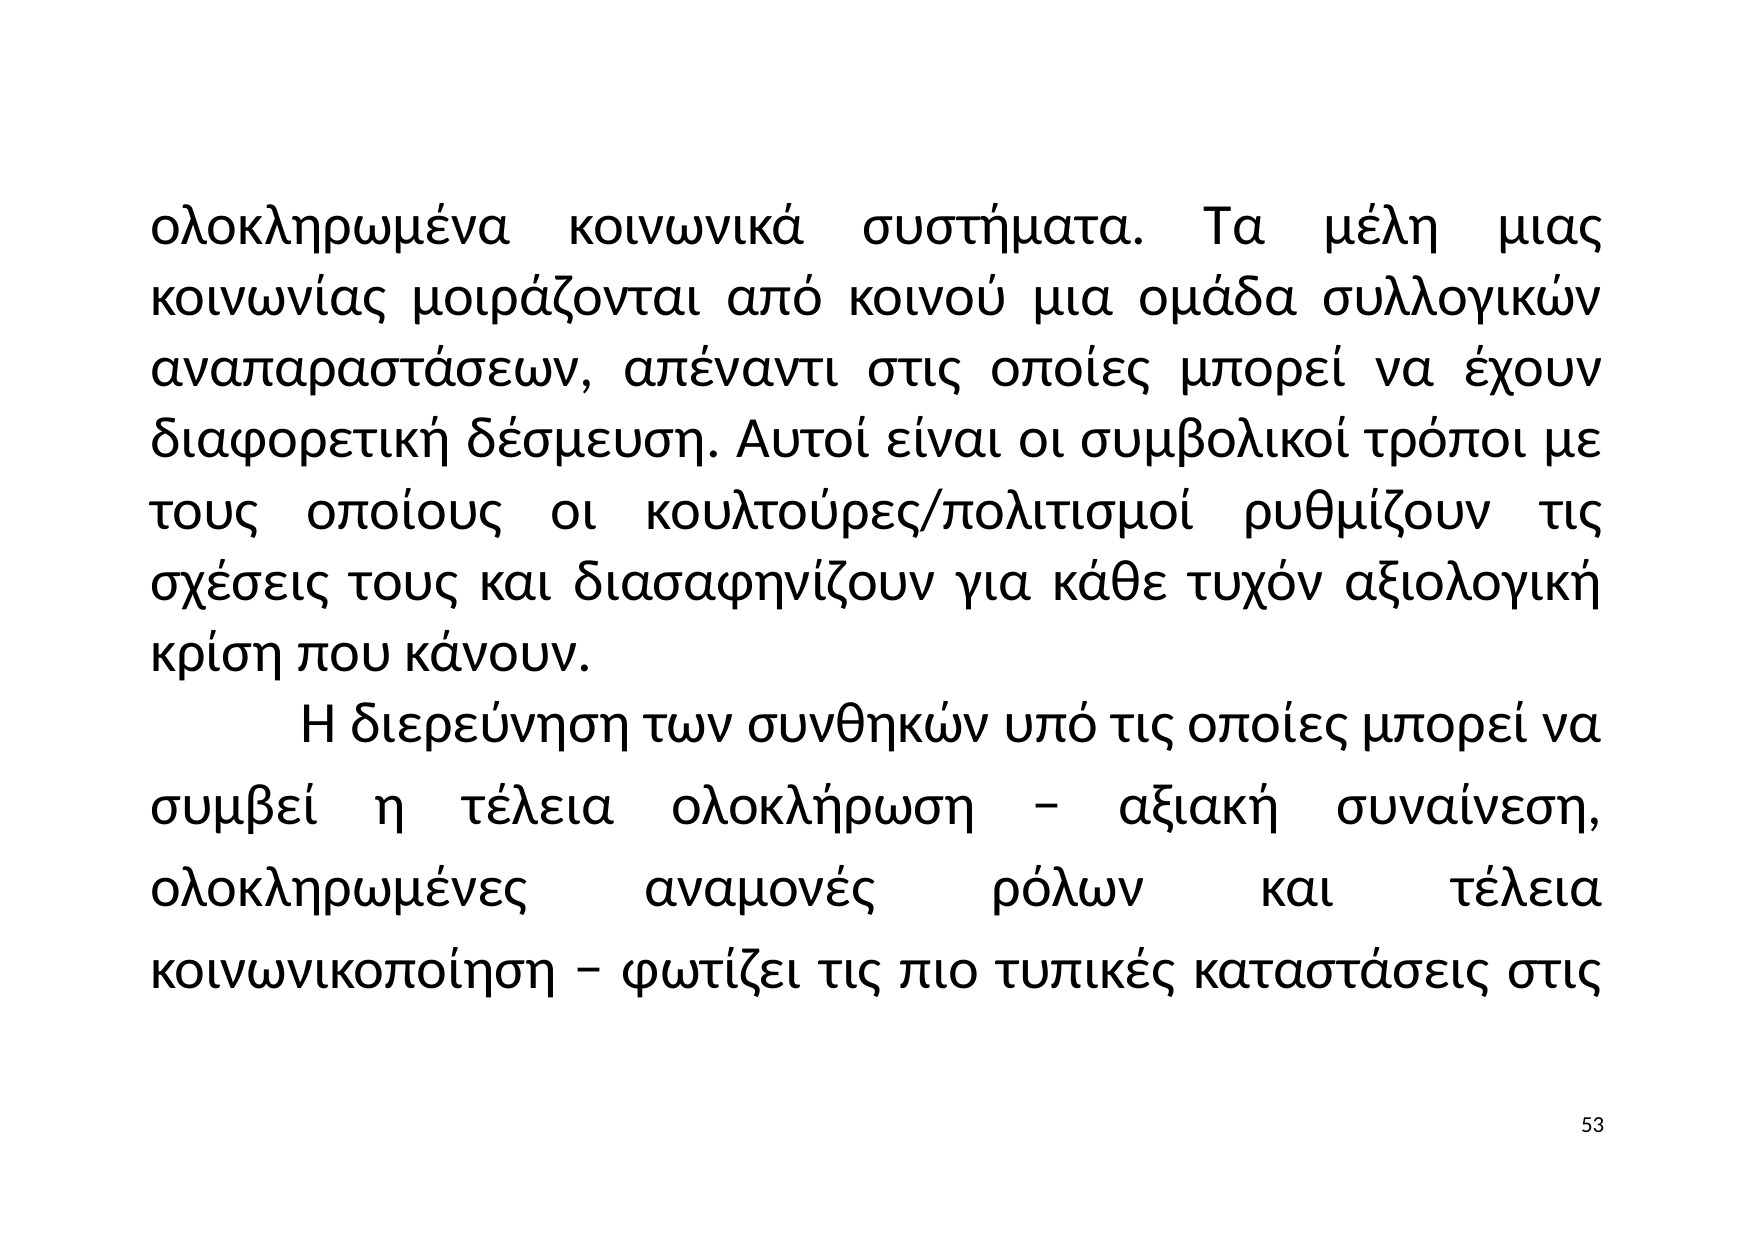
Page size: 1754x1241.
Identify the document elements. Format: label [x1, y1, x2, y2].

text [150, 686, 1604, 1003]
text [150, 187, 1604, 686]
